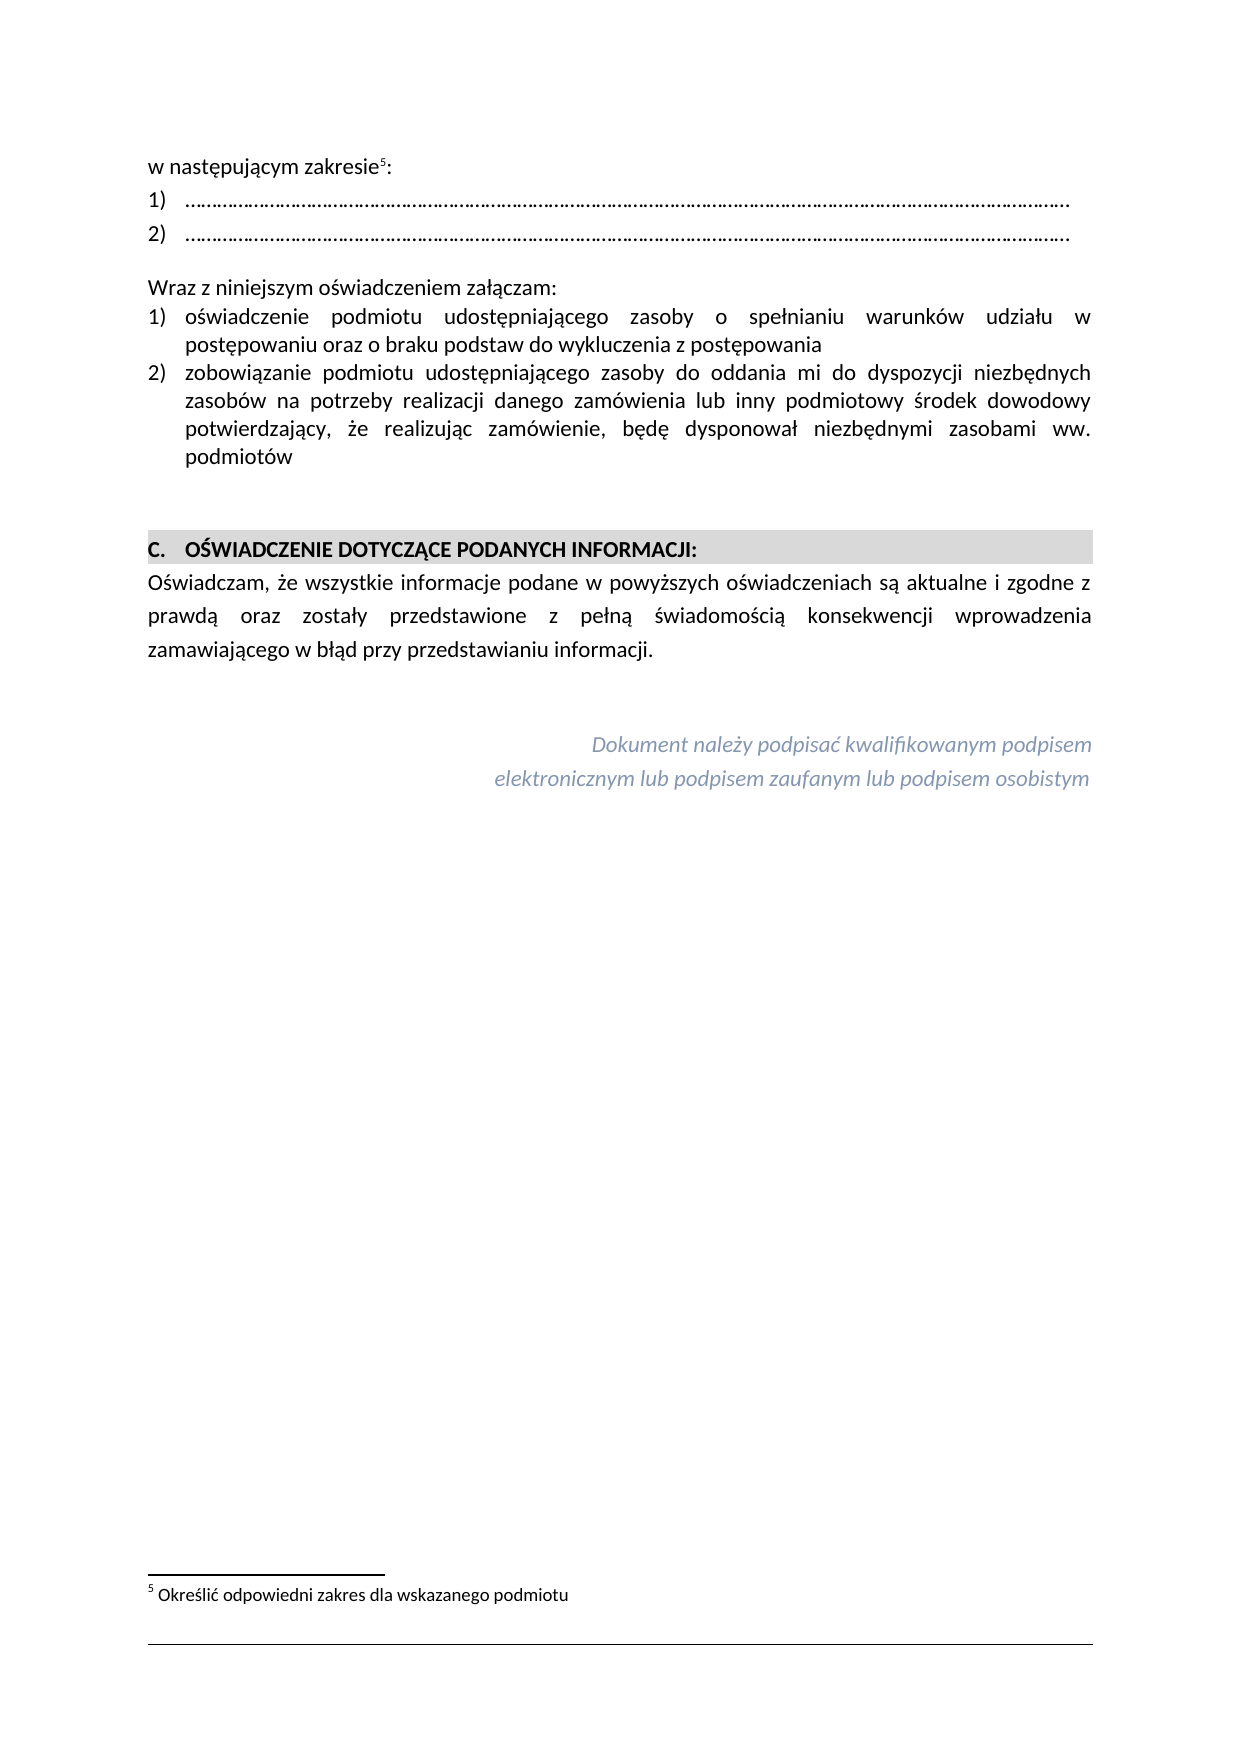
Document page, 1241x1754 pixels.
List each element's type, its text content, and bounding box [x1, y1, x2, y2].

list zobowiązanie podmiotu udostępniającego zasoby do oddania mi do dyspozycji niezbędnych zasobów na potrzeby realizacji danego zamówienia lub inny podmiotowy środek dowodowy potwierdzający, że realizując zamówienie, będę dysponował niezbędnymi zasobami ww. podmiotów [148, 358, 1093, 470]
list oświadczenie podmiotu udostępniającego zasoby o spełnianiu warunków udziału w postępowaniu oraz o braku podstaw do wykluczenia z postępowania [148, 302, 1093, 358]
text Oświadczam, że wszystkie informacje podane w powyższych oświadczeniach są aktualne i zgodne z prawdą oraz zostały przedstawione z pełną świadomością konsekwencji wprowadzenia zamawiającego w błąd przy przedstawianiu informacji. [148, 564, 1093, 664]
text Dokument należy podpisać kwalifikowanym podpisem [148, 730, 1093, 758]
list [148, 181, 1093, 214]
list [148, 214, 1093, 248]
text w następującym zakresie: [148, 148, 1093, 181]
text Wraz z niniejszym oświadczeniem załączam: [148, 268, 1093, 302]
text elektronicznym lub podpisem zaufanym lub podpisem osobistym [443, 764, 1093, 792]
list OŚWIADCZENIE DOTYCZĄCE PODANYCH INFORMACJI: [148, 530, 1093, 564]
